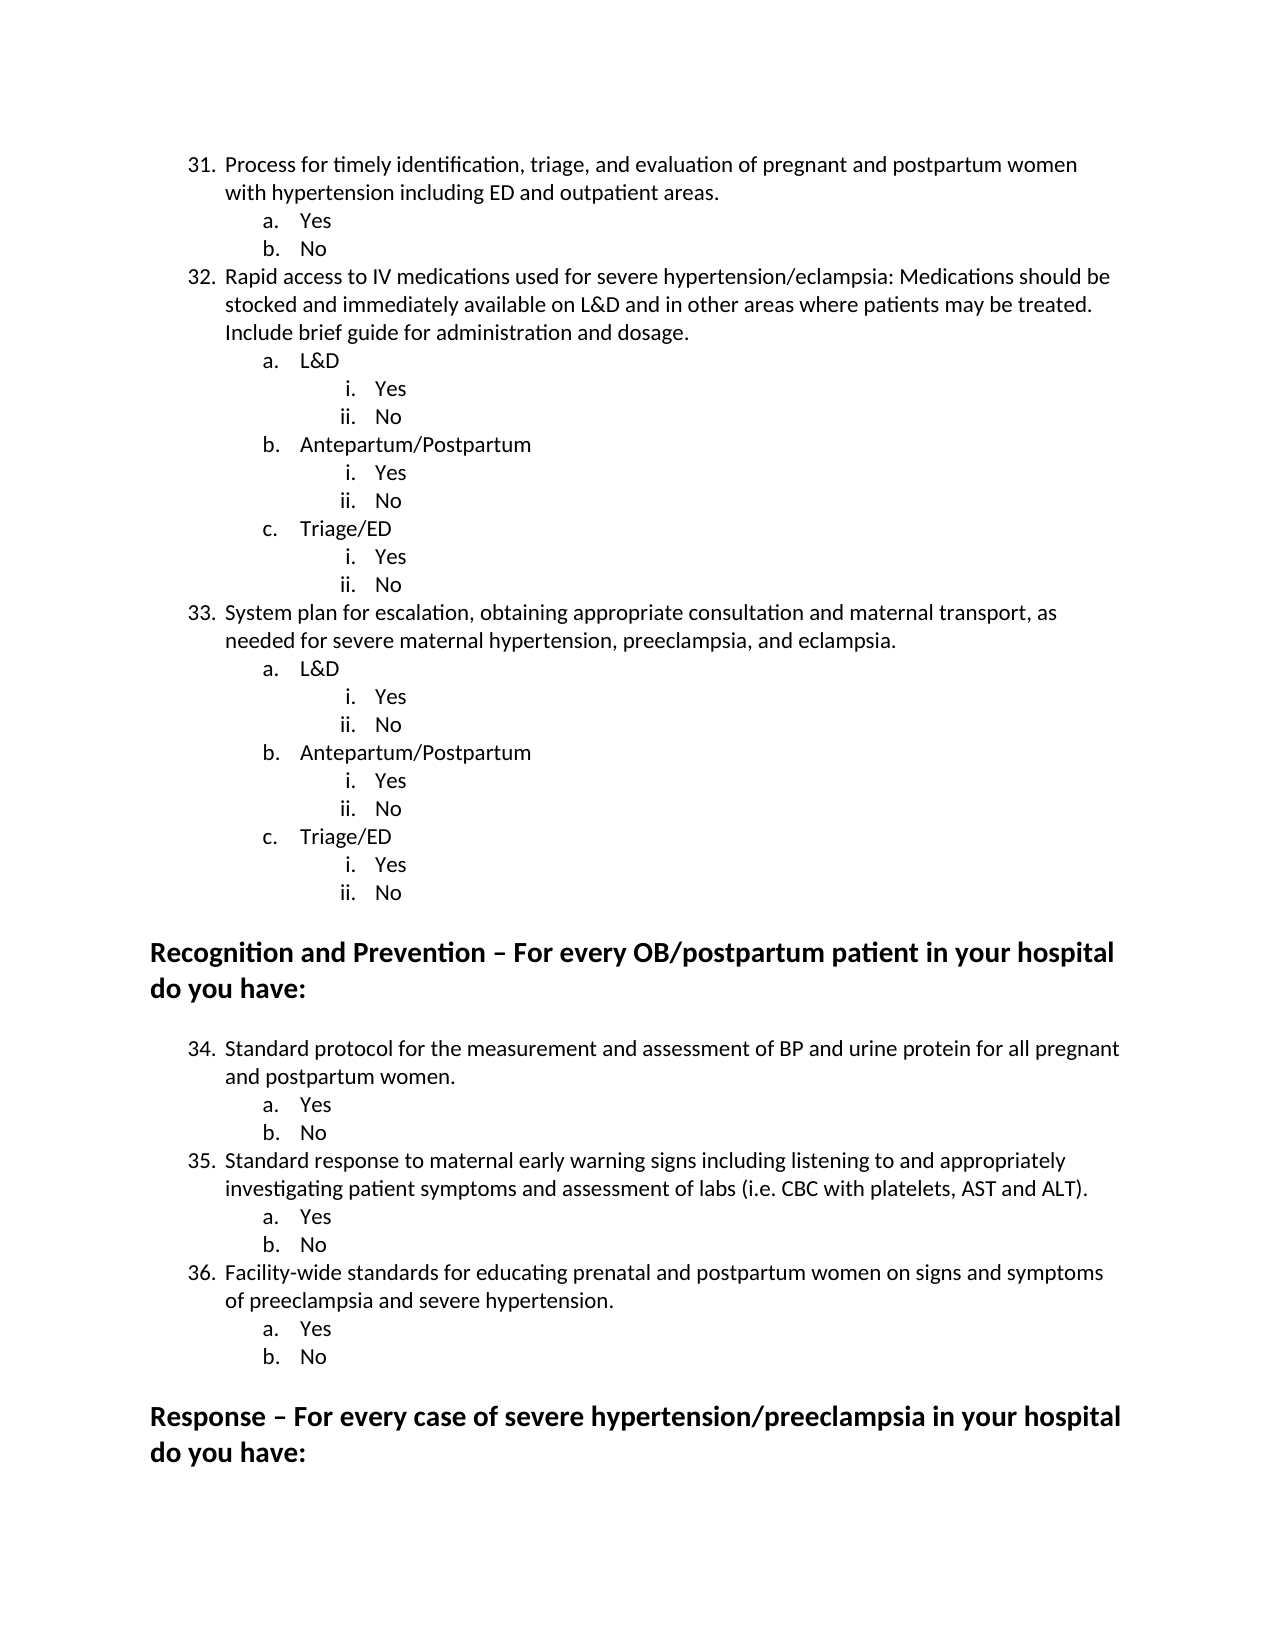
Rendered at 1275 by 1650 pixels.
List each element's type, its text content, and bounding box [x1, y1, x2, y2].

list Triage/ED [262, 822, 1125, 851]
list No [262, 234, 1125, 262]
list Yes [356, 851, 1125, 878]
list Standard response to maternal early warning signs including listening to and appropriately investigating patient symptoms and assessment of labs (i.e. CBC with platelets, AST and ALT). [187, 1146, 1125, 1202]
list No [262, 1342, 1125, 1370]
list Process for timely identification, triage, and evaluation of pregnant and postpartum women with hypertension including ED and outpatient areas. [187, 150, 1125, 206]
list No [356, 486, 1125, 514]
list Yes [262, 206, 1125, 234]
list L&D [262, 346, 1125, 374]
list Yes [356, 766, 1125, 794]
list No [356, 878, 1125, 907]
list No [262, 1230, 1125, 1258]
list Yes [356, 542, 1125, 570]
list No [356, 710, 1125, 738]
list Yes [262, 1202, 1125, 1230]
list Standard protocol for the measurement and assessment of BP and urine protein for all pregnant and postpartum women. [187, 1034, 1125, 1090]
text Response – For every case of severe hypertension/preeclampsia in your hospital do you have: [150, 1398, 1125, 1469]
list Yes [262, 1314, 1125, 1342]
text Recognition and Prevention – For every OB/postpartum patient in your hospital do you have: [150, 934, 1125, 1006]
list Antepartum/Postpartum [262, 430, 1125, 458]
list Rapid access to IV medications used for severe hypertension/eclampsia: Medications should be stocked and immediately available on L&D and in other areas where patients may be treated. Include brief guide for administration and dosage. [187, 262, 1125, 346]
list Facility-wide standards for educating prenatal and postpartum women on signs and symptoms of preeclampsia and severe hypertension. [187, 1258, 1125, 1314]
list L&D [262, 654, 1125, 682]
list No [356, 570, 1125, 598]
list No [356, 794, 1125, 822]
list Yes [356, 682, 1125, 710]
list Yes [356, 458, 1125, 486]
list Triage/ED [262, 514, 1125, 542]
list No [262, 1118, 1125, 1146]
list Yes [262, 1090, 1125, 1118]
list Yes [356, 374, 1125, 402]
list Antepartum/Postpartum [262, 738, 1125, 766]
list No [356, 402, 1125, 430]
list System plan for escalation, obtaining appropriate consultation and maternal transport, as needed for severe maternal hypertension, preeclampsia, and eclampsia. [187, 598, 1125, 654]
